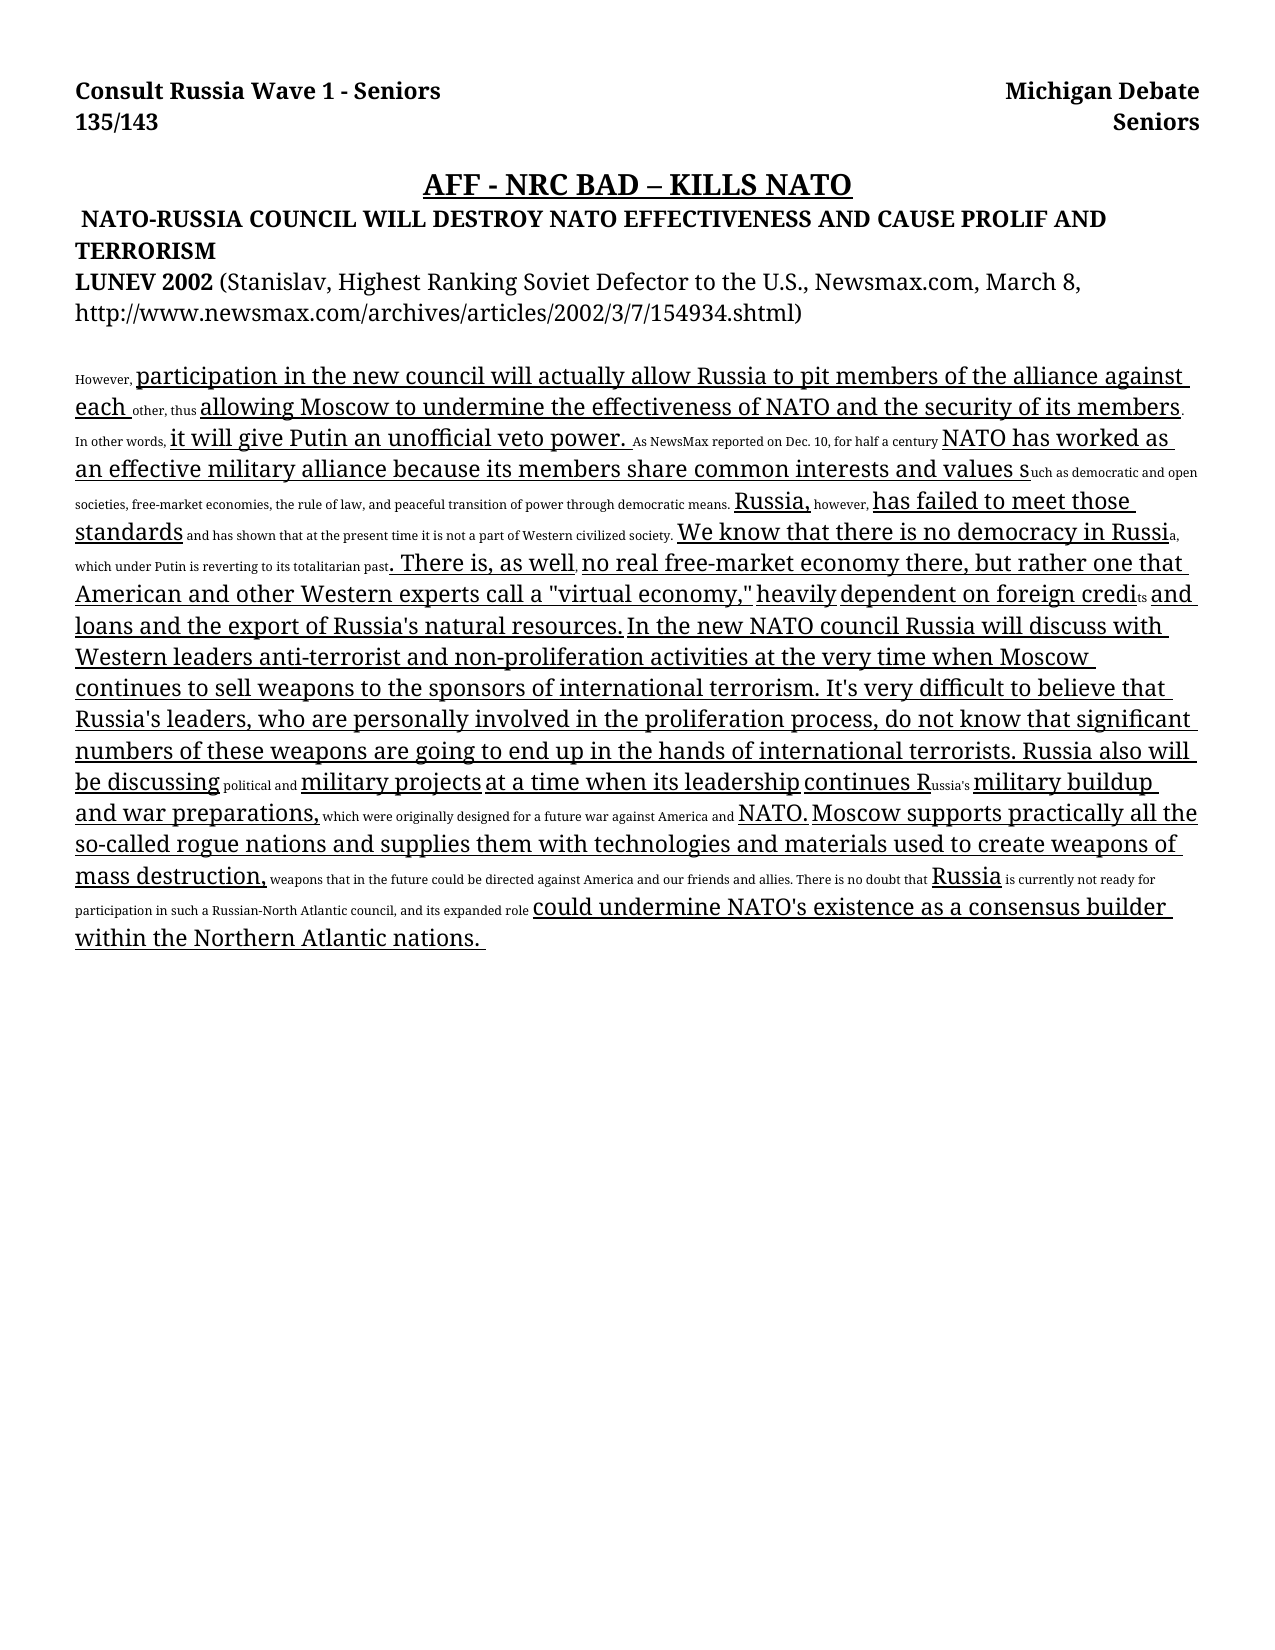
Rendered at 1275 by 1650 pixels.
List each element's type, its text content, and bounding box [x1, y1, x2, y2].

text LUNEV 2002 (Stanislav, Highest Ranking Soviet Defector to the U.S., Newsmax.com, March 8, http://www.newsmax.com/archives/articles/2002/3/7/154934.shtml) [75, 266, 1200, 328]
subtitle AFF - NRC BAD – Kills NATO [75, 164, 1200, 203]
text However, participation in the new council will actually allow Russia to pit members of the alliance against each other, thus allowing Moscow to undermine the effectiveness of NATO and the security of its members. In other words, it will give Putin an unofficial veto power. As NewsMax reported on Dec. 10, for half a century NATO has worked as an effective military alliance because its members share common interests and values such as democratic and open societies, free-market economies, the rule of law, and peaceful transition of power through democratic means. Russia, however, has failed to meet those standards and has shown that at the present time it is not a part of Western civilized society. We know that there is no democracy in Russia, which under Putin is reverting to its totalitarian past. There is, as well, no real free-market economy there, but rather one that American and other Western experts call a "virtual economy," heavily dependent on foreign credits and loans and the export of Russia's natural resources. In the new NATO council Russia will discuss with Western leaders anti-terrorist and non-proliferation activities at the very time when Moscow continues to sell weapons to the sponsors of international terrorism. It's very difficult to believe that Russia's leaders, who are personally involved in the proliferation process, do not know that significant numbers of these weapons are going to end up in the hands of international terrorists. Russia also will be discussing political and military projects at a time when its leadership continues Russia's military buildup and war preparations, which were originally designed for a future war against America and NATO. Moscow supports practically all the so-called rogue nations and supplies them with technologies and materials used to create weapons of mass destruction, weapons that in the future could be directed against America and our friends and allies. There is no doubt that Russia is currently not ready for participation in such a Russian-North Atlantic council, and its expanded role could undermine NATO's existence as a consensus builder within the Northern Atlantic nations. [75, 360, 1200, 953]
text NATO-RUSSIA COUNCIL WILL DESTROY NATO EFFECTIVENESS AND CAUSE PROLIF AND TERRORISM [75, 203, 1200, 266]
